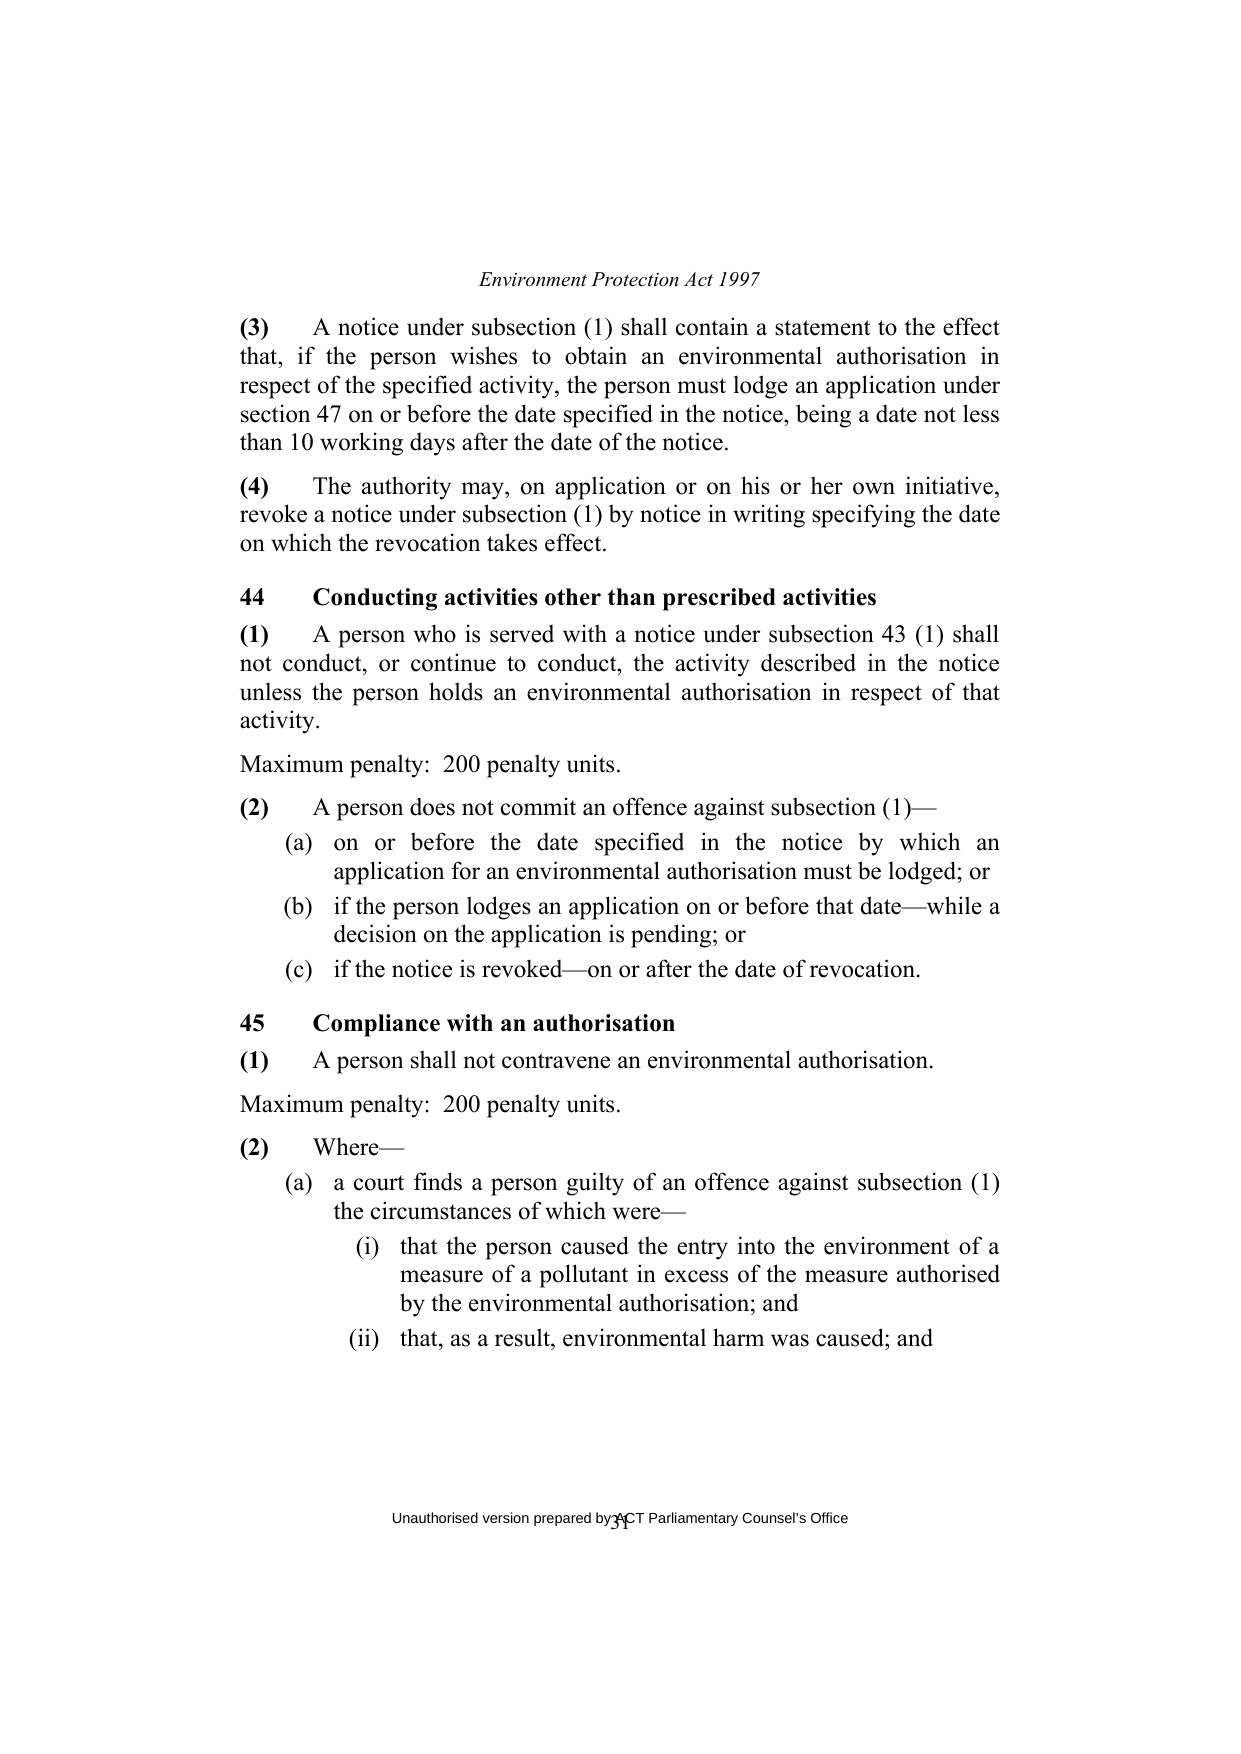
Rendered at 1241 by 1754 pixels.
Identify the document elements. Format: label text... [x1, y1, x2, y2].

text (2) Where— [239, 1132, 1001, 1161]
text Maximum penalty: 200 penalty units. [239, 749, 1001, 777]
text (1) A person who is served with a notice under subsection 43 (1) shall not conduct, or continue to conduct, the activity described in the notice unless the person holds an environmental authorisation in respect of that activity. [239, 619, 1001, 734]
text (a) on or before the date specified in the notice by which an application for an environmental authorisation must be lodged; or [239, 827, 1001, 884]
text (b) if the person lodges an application on or before that date—while a decision on the application is pending; or [239, 891, 1001, 948]
text (4) The authority may, on application or on his or her own initiative, revoke a notice under subsection (1) by notice in writing specifying the date on which the revocation takes effect. [239, 471, 1001, 557]
text 45 Compliance with an authorisation [239, 1008, 1001, 1037]
text (3) A notice under subsection (1) shall contain a statement to the effect that, if the person wishes to obtain an environmental authorisation in respect of the specified activity, the person must lodge an application under section 47 on or before the date specified in the notice, being a date not less than 10 working days after the date of the notice. [239, 312, 1001, 456]
text 44 Conducting activities other than prescribed activities [239, 582, 1001, 611]
text (1) A person shall not contravene an environmental authorisation. [239, 1045, 1001, 1074]
text (a) a court finds a person guilty of an offence against subsection (1) the circumstances of which were— [239, 1167, 1001, 1224]
text (i) that the person caused the entry into the environment of a measure of a pollutant in excess of the measure authorised by the environmental authorisation; and [239, 1231, 1001, 1317]
text (2) A person does not commit an offence against subsection (1)— [239, 792, 1001, 821]
text Maximum penalty: 200 penalty units. [239, 1089, 1001, 1117]
text (c) if the notice is revoked—on or after the date of revocation. [239, 954, 1001, 983]
text (ii) that, as a result, environmental harm was caused; and [239, 1323, 1001, 1352]
